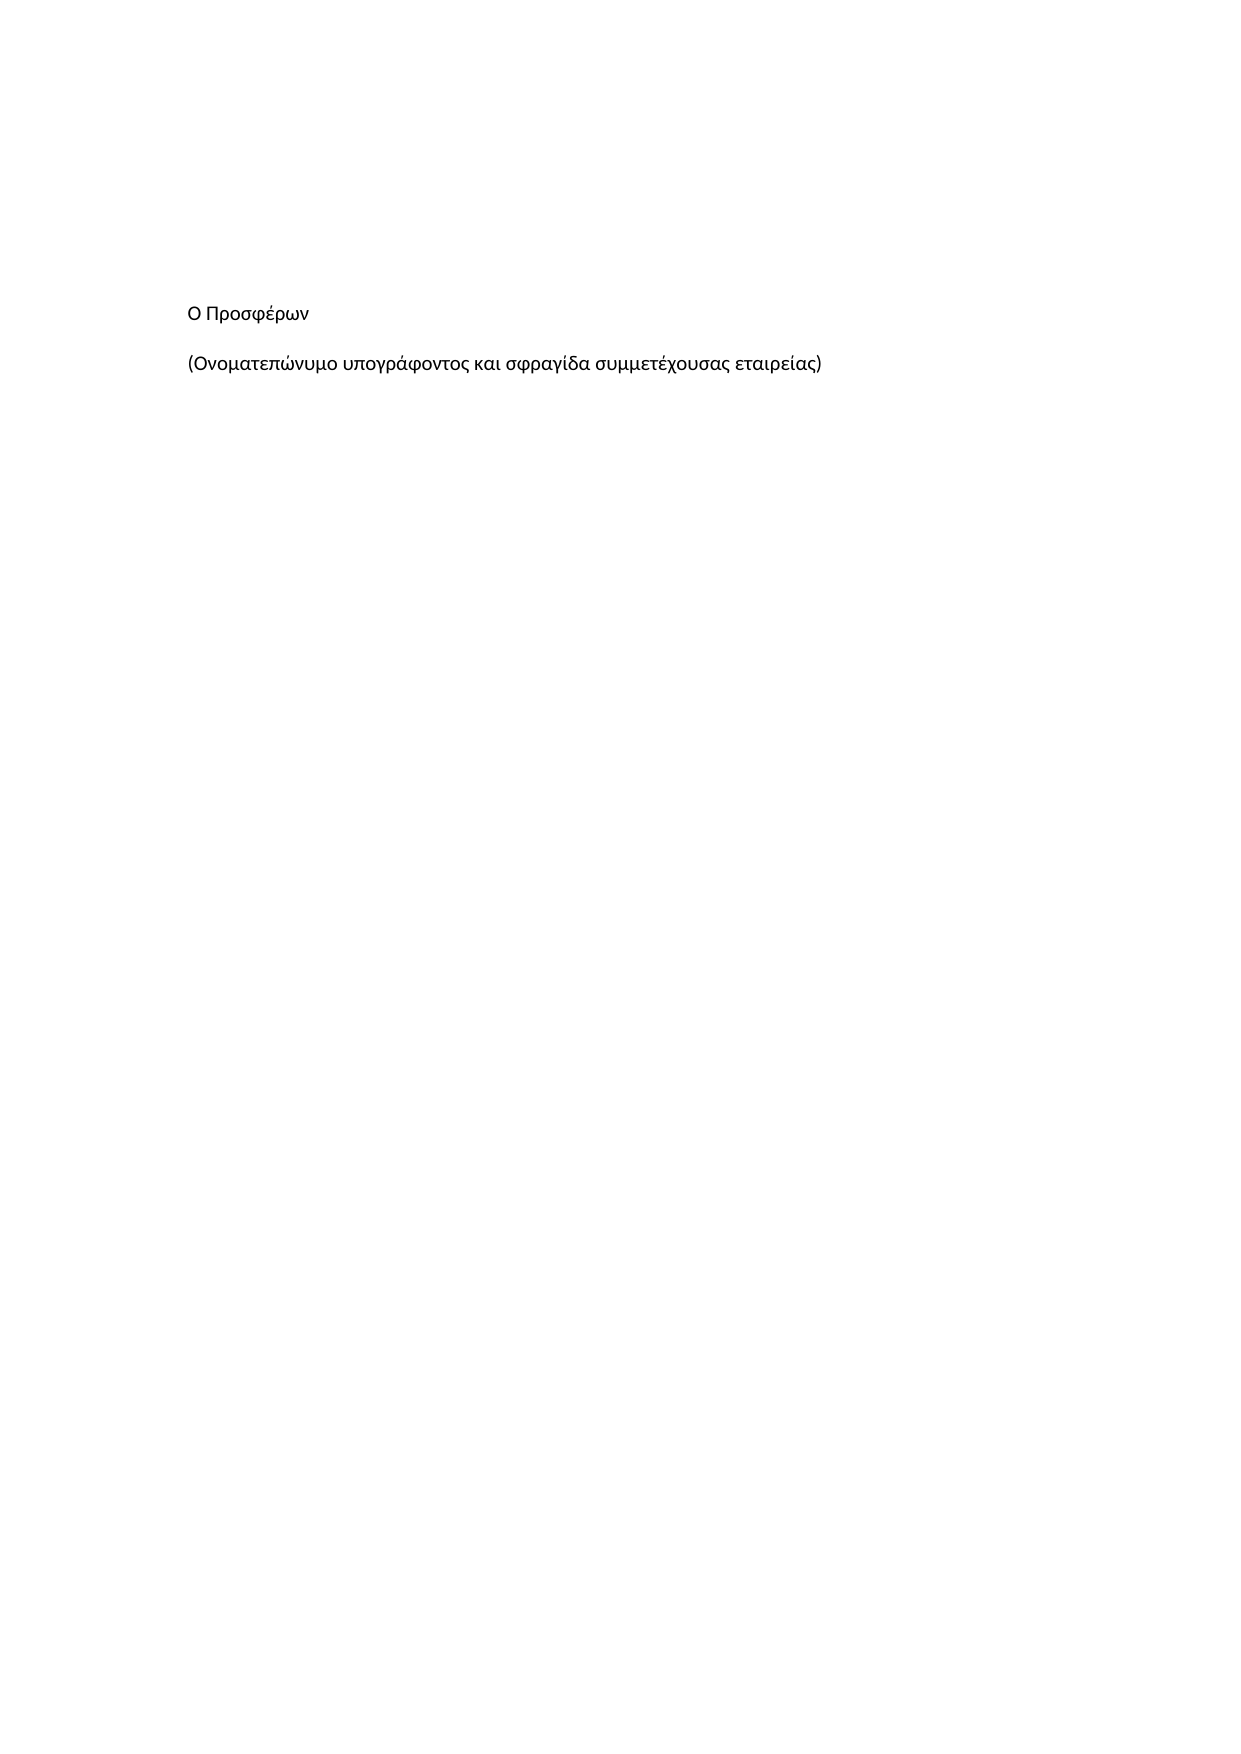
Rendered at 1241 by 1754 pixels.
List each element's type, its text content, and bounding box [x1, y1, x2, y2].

text (Ονοματεπώνυμο υπογράφοντος και σφραγίδα συμμετέχουσας εταιρείας) [187, 350, 1053, 375]
text Ο Προσφέρων [187, 300, 1053, 325]
